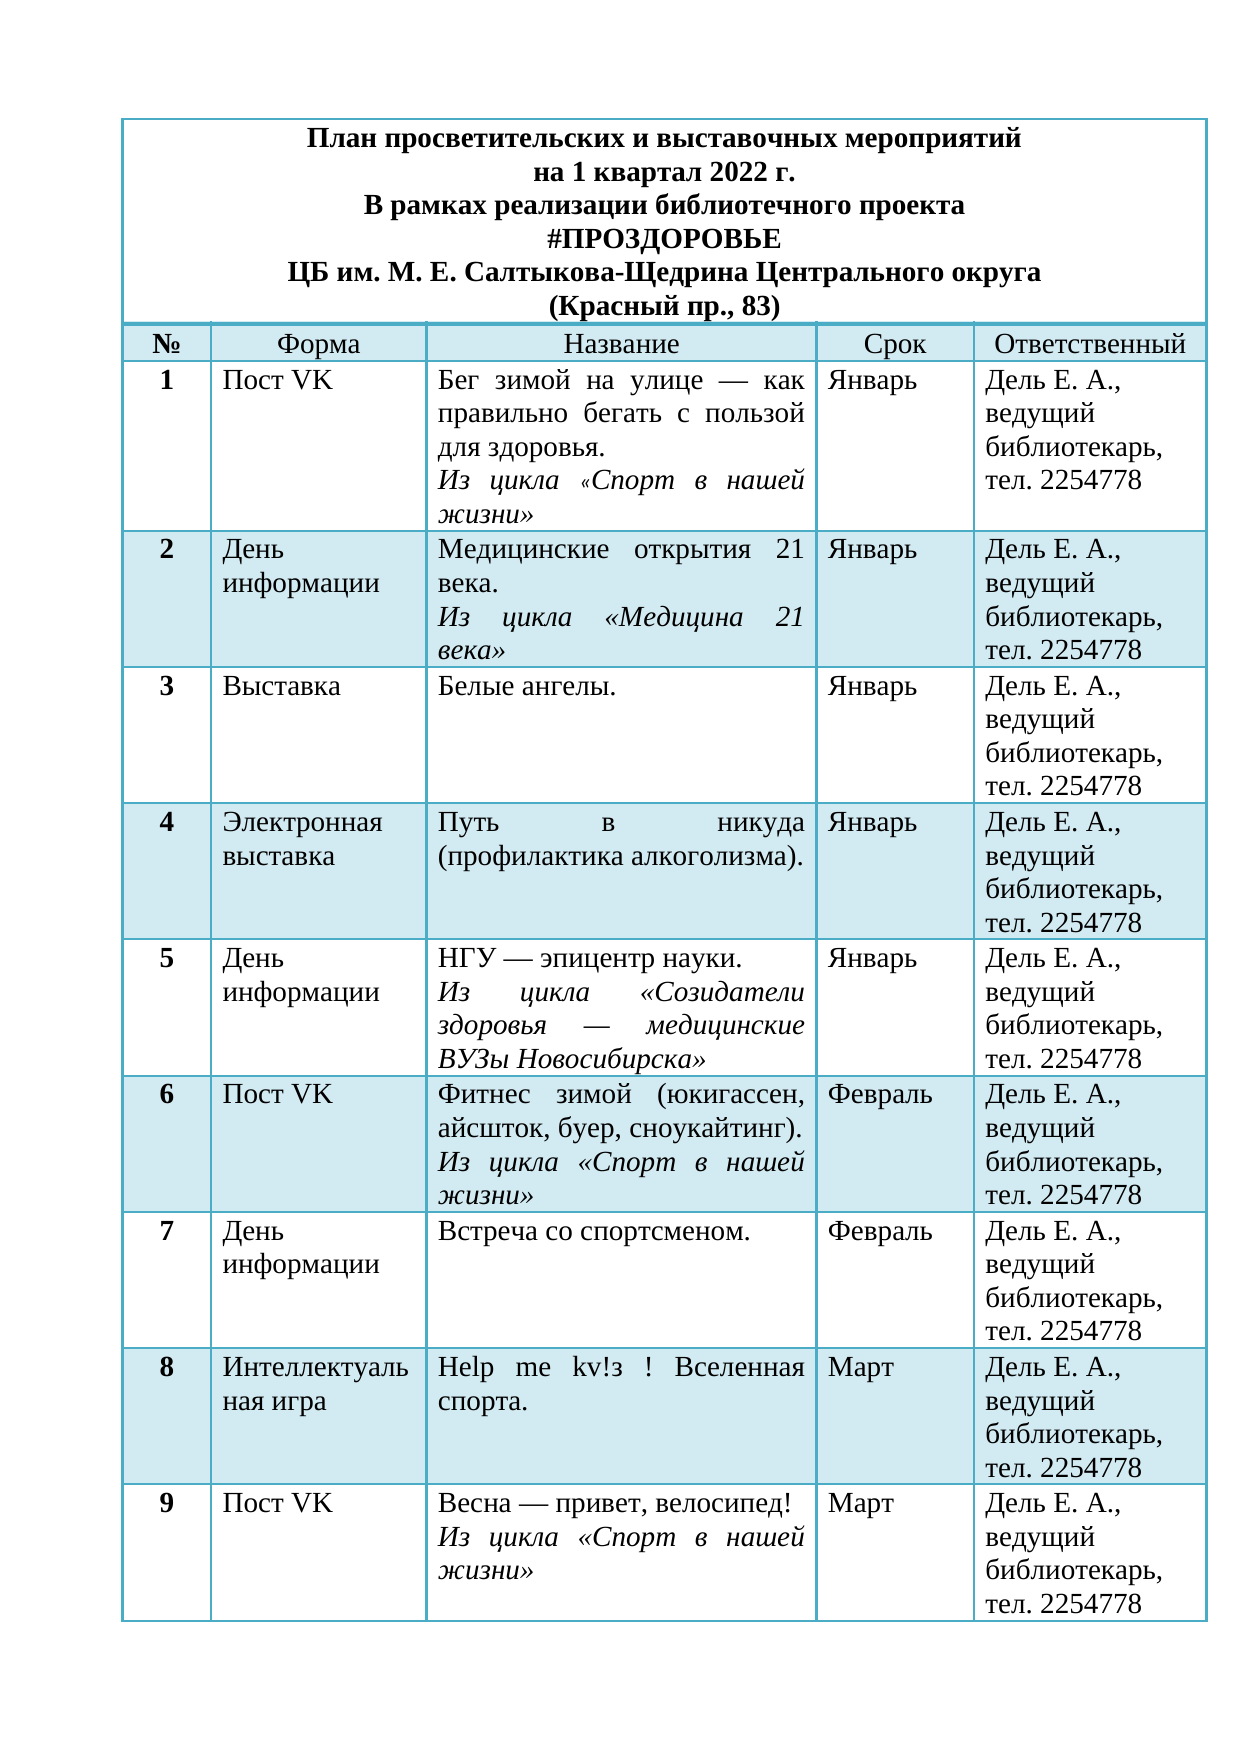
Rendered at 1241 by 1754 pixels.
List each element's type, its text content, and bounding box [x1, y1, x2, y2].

table_cell Фитнес зимой (юкигассен, айсшток, буер, сноукайтинг). Из цикла «Спорт в нашей жизни» [428, 1077, 815, 1211]
table_cell Январь [818, 940, 973, 1074]
table_cell 8 [124, 1349, 210, 1483]
table_cell НГУ — эпицентр науки. Из цикла «Созидатели здоровья — медицинские ВУЗы Новосибирска» [428, 940, 815, 1074]
table_cell Март [818, 1349, 973, 1483]
table_cell Название [428, 326, 815, 360]
table_cell 5 [124, 940, 210, 1074]
table_header План просветительских и выставочных мероприятий на 1 квартал 2022 г. В рамках реализации библиотечного проекта #ПРОЗДОРОВЬЕ ЦБ им. М. Е. Салтыкова-Щедрина Центрального округа (Красный пр., 83) [124, 120, 1205, 321]
table_cell Медицинские открытия 21 века. Из цикла «Медицина 21 века» [428, 532, 815, 666]
table_cell Бег зимой на улице — как правильно бегать с пользой для здоровья. Из цикла «Спорт в нашей жизни» [428, 362, 815, 529]
table_cell Форма [212, 326, 425, 360]
table_cell Январь [818, 362, 973, 529]
table_cell Март [818, 1485, 973, 1619]
table_cell Дель Е. А., ведущий библиотекарь, тел. 2254778 [975, 1077, 1205, 1211]
table_cell День информации [212, 1213, 425, 1347]
table_cell 9 [124, 1485, 210, 1619]
table_cell День информации [212, 532, 425, 666]
table_cell Весна — привет, велосипед! Из цикла «Спорт в нашей жизни» [428, 1485, 815, 1619]
table_cell 2 [124, 532, 210, 666]
table_cell Выставка [212, 668, 425, 802]
table_cell Январь [818, 668, 973, 802]
table_cell Дель Е. А., ведущий библиотекарь, тел. 2254778 [975, 940, 1205, 1074]
table_cell Дель Е. А., ведущий библиотекарь, тел. 2254778 [975, 668, 1205, 802]
table_cell Дель Е. А., ведущий библиотекарь, тел. 2254778 [975, 532, 1205, 666]
table_cell Пост VK [212, 1077, 425, 1211]
table_cell Дель Е. А., ведущий библиотекарь, тел. 2254778 [975, 804, 1205, 938]
table_cell 6 [124, 1077, 210, 1211]
table_cell Встреча со спортсменом. [428, 1213, 815, 1347]
table_cell Ответственный [975, 326, 1205, 360]
table_cell Январь [818, 804, 973, 938]
table_cell Help me kv!з ! Вселенная спорта. [428, 1349, 815, 1483]
table_cell 7 [124, 1213, 210, 1347]
table_cell Февраль [818, 1213, 973, 1347]
table_cell 4 [124, 804, 210, 938]
table_cell Пост VK [212, 362, 425, 529]
table_cell Срок [818, 326, 973, 360]
table_cell № [124, 326, 210, 360]
table_cell День информации [212, 940, 425, 1074]
table_cell Интеллектуальная игра [212, 1349, 425, 1483]
table_cell Белые ангелы. [428, 668, 815, 802]
table_cell Электронная выставка [212, 804, 425, 938]
table_cell Путь в никуда (профилактика алкоголизма). [428, 804, 815, 938]
table_cell Пост VK [212, 1485, 425, 1619]
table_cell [975, 1485, 1205, 1619]
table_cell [975, 1349, 1205, 1483]
table_cell 3 [124, 668, 210, 802]
table_cell Дель Е. А., ведущий библиотекарь, тел. 2254778 [975, 362, 1205, 529]
table_cell Дель Е. А., ведущий библиотекарь, тел. 2254778 [975, 1213, 1205, 1347]
table_cell Январь [818, 532, 973, 666]
table_cell 1 [124, 362, 210, 529]
table_cell Февраль [818, 1077, 973, 1211]
